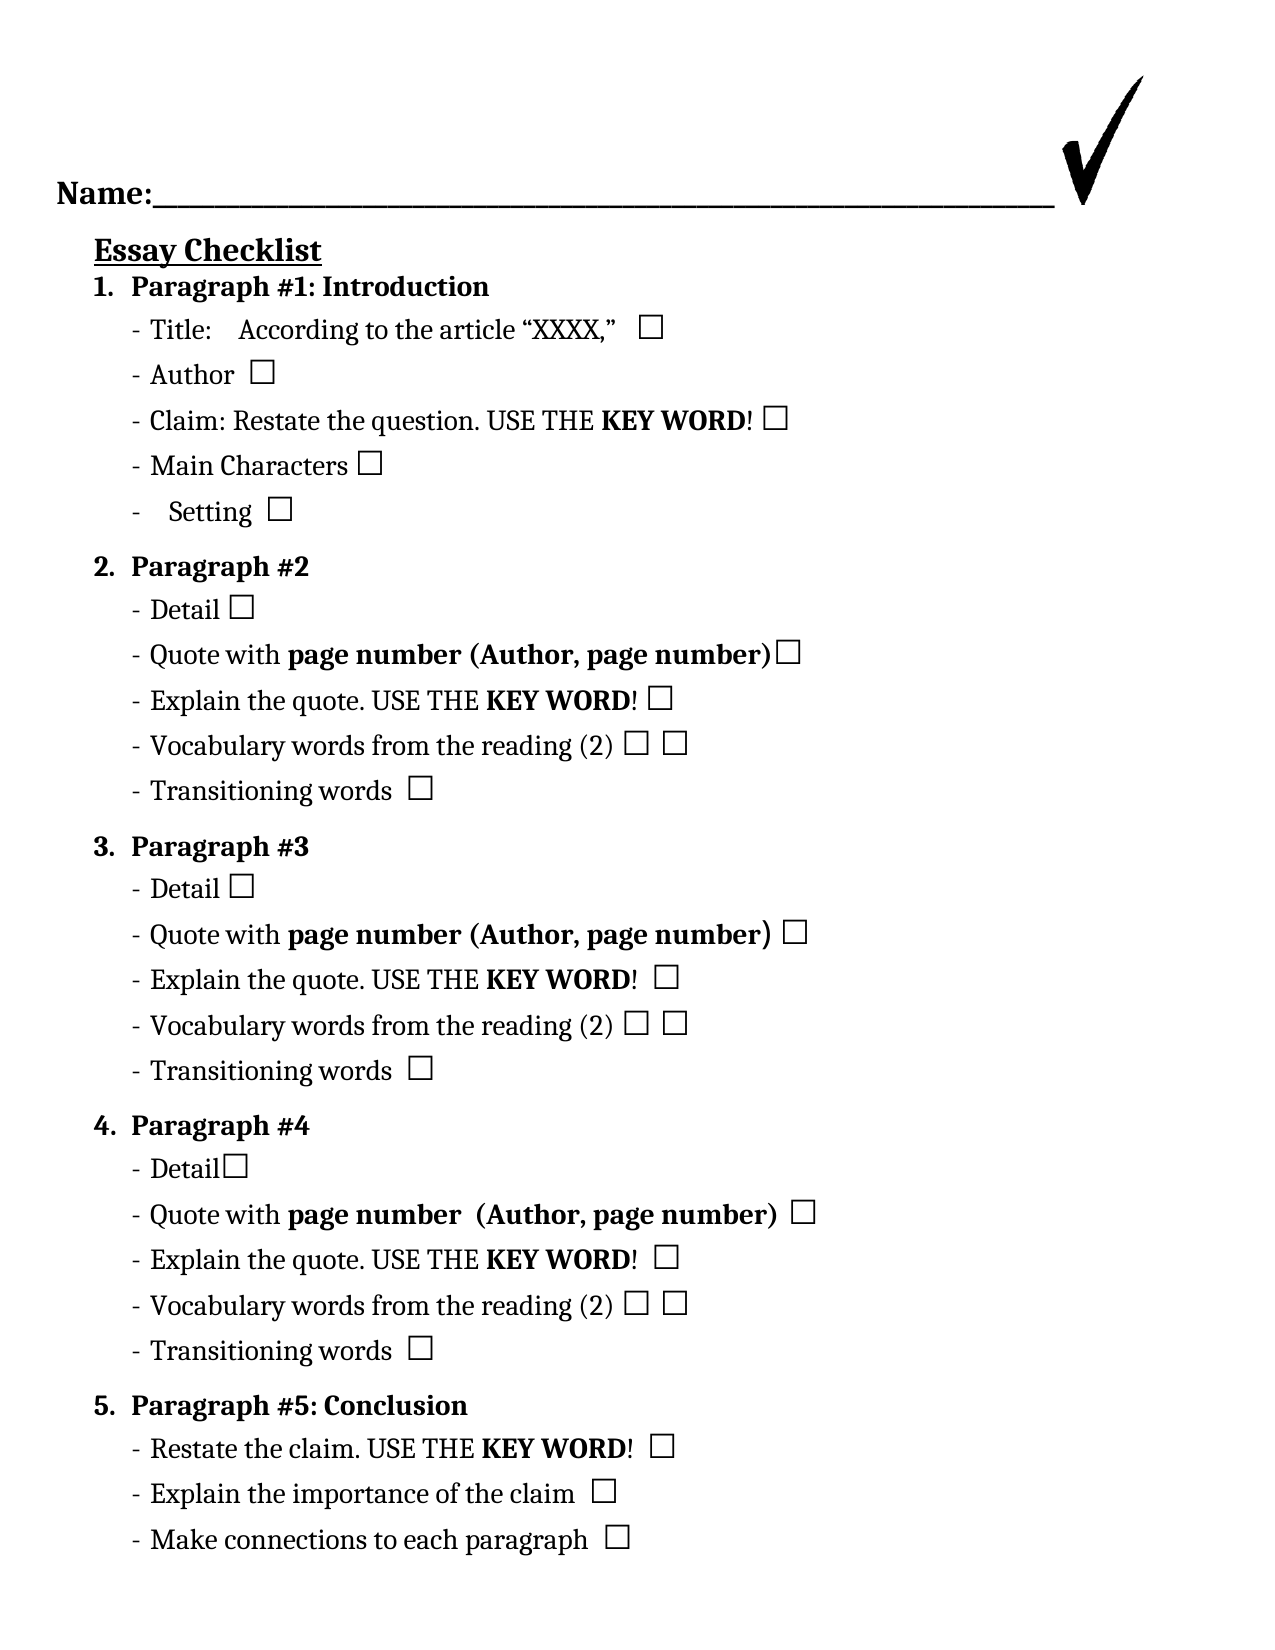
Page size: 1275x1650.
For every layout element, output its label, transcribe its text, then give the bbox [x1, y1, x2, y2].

list Vocabulary words from the reading (2) ☐ ☐ [131, 720, 1275, 765]
list Make connections to each paragraph ☐ [131, 1514, 1275, 1559]
list Vocabulary words from the reading (2) ☐ ☐ [131, 999, 1275, 1045]
text Name:_________________________________________________________________________ [56, 75, 1200, 213]
list Detail☐ [131, 1143, 1275, 1188]
list Transitioning words ☐ [131, 1045, 1275, 1090]
list Quote with page number (Author, page number)☐ [131, 629, 1275, 674]
list Setting ☐ [131, 485, 1275, 531]
text Essay Checklist [94, 232, 1275, 270]
list Paragraph #2 [94, 550, 1275, 583]
list Detail ☐ [131, 583, 1275, 629]
list Author ☐ [131, 349, 1275, 394]
list Paragraph #3 [94, 830, 1275, 863]
list Detail ☐ [131, 863, 1275, 909]
list Vocabulary words from the reading (2) ☐ ☐ [131, 1279, 1275, 1325]
list Paragraph #4 [94, 1109, 1275, 1143]
list Transitioning words ☐ [131, 765, 1275, 811]
list Paragraph #1: Introduction [94, 270, 1275, 304]
list Title: According to the article “XXXX,” ☐ [131, 304, 1275, 349]
list Claim: Restate the question. USE THE KEY WORD! ☐ [131, 394, 1275, 440]
picture [1062, 75, 1144, 205]
list Explain the quote. USE THE KEY WORD! ☐ [131, 954, 1275, 999]
list Explain the quote. USE THE KEY WORD! ☐ [131, 674, 1275, 720]
list Main Characters ☐ [131, 440, 1275, 485]
list Explain the importance of the claim ☐ [131, 1468, 1275, 1514]
list Quote with page number (Author, page number) ☐ [131, 1188, 1275, 1234]
list Restate the claim. USE THE KEY WORD! ☐ [131, 1423, 1275, 1468]
list Quote with page number (Author, page number) ☐ [131, 909, 1275, 954]
list Explain the quote. USE THE KEY WORD! ☐ [131, 1234, 1275, 1279]
list Paragraph #5: Conclusion [94, 1389, 1275, 1423]
list Transitioning words ☐ [131, 1325, 1275, 1370]
